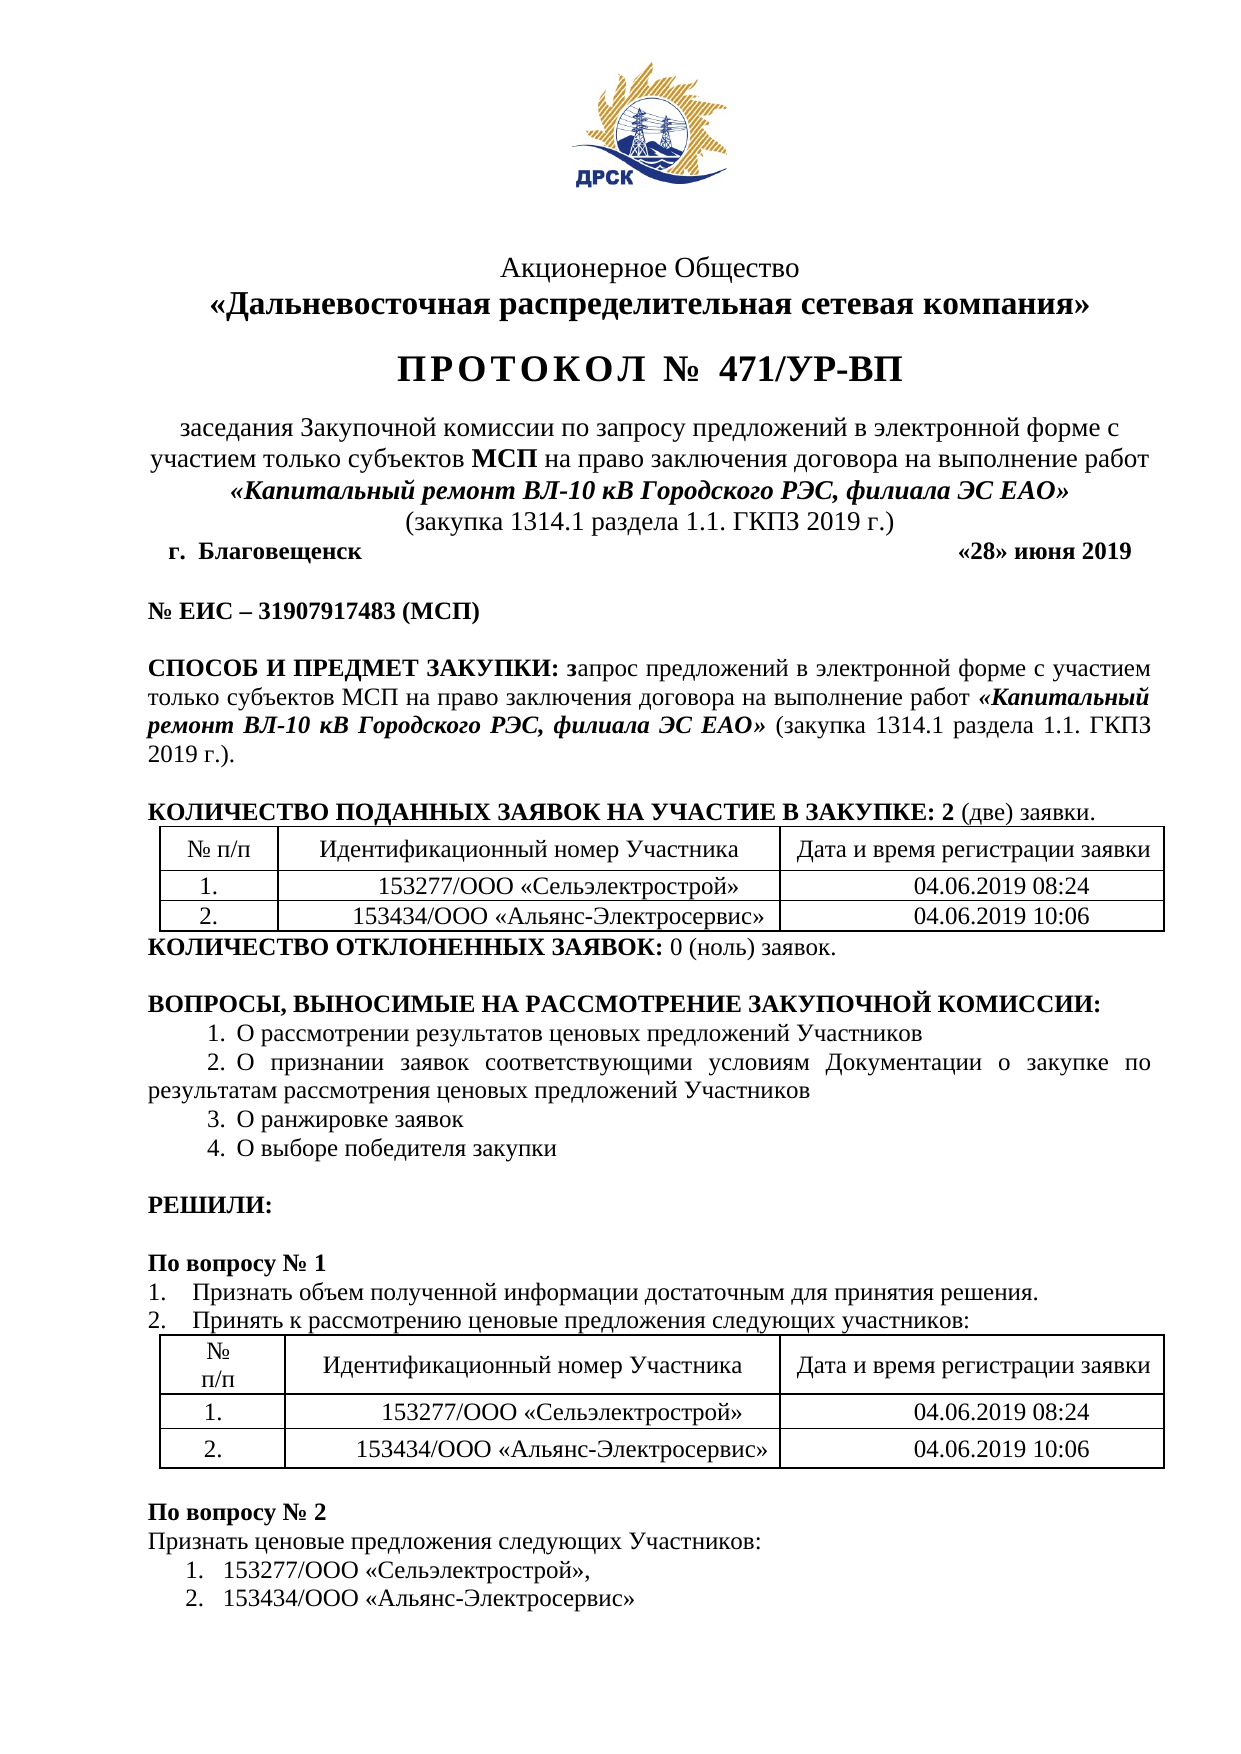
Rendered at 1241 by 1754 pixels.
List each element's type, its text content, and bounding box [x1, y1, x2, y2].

table_header Идентификационный номер Участника [286, 1336, 779, 1393]
table_cell 153277/ООО «Сельэлектрострой» [286, 1395, 779, 1428]
text РЕШИЛИ: [148, 1190, 1152, 1219]
list О признании заявок соответствующими условиям Документации о закупке по результатам рассмотрения ценовых предложений Участников [148, 1047, 1152, 1104]
picture [570, 62, 727, 191]
table_cell 04.06.2019 10:06 [781, 1429, 1163, 1467]
table_header Идентификационный номер Участника [279, 827, 779, 869]
text По вопросу № 1 [148, 1248, 1152, 1277]
text По вопросу № 2 [148, 1497, 1152, 1526]
table_cell [161, 1395, 284, 1428]
table_header «28» июня 2019 [699, 536, 1143, 567]
list 153434/ООО «Альянс-Электросервис» [185, 1583, 1152, 1612]
table_cell 153434/ООО «Альянс-Электросервис» [279, 901, 779, 930]
table_cell 04.06.2019 10:06 [781, 901, 1163, 930]
text ПРОТОКОЛ № 471/УР-ВП [148, 347, 1152, 390]
list О выборе победителя закупки [148, 1133, 1152, 1162]
text КОЛИЧЕСТВО ПОДАННЫХ ЗАЯВОК НА УЧАСТИЕ В ЗАКУПКЕ: 2 (две) заявки. [148, 797, 1152, 826]
text СПОСОБ И ПРЕДМЕТ ЗАКУПКИ: запрос предложений в электронной форме с участием только субъектов МСП на право заключения договора на выполнение работ «Капитальный ремонт ВЛ-10 кВ Городского РЭС, филиала ЭС ЕАО» (закупка 1314.1 раздела 1.1. ГКПЗ 2019 г.). [148, 653, 1152, 768]
list Признать объем полученной информации достаточным для принятия решения. [148, 1277, 1152, 1305]
list (закупка 1314.1 раздела 1.1. ГКПЗ 2019 г.) [148, 505, 1152, 536]
text ВОПРОСЫ, ВЫНОСИМЫЕ НА РАССМОТРЕНИЕ ЗАКУПОЧНОЙ КОМИССИИ: [148, 989, 1152, 1018]
table_cell [161, 901, 277, 930]
table_header г. Благовещенск [157, 536, 699, 567]
list 153277/ООО «Сельэлектрострой», [185, 1555, 1152, 1583]
list О рассмотрении результатов ценовых предложений Участников [148, 1018, 1152, 1047]
table_cell 04.06.2019 08:24 [781, 871, 1163, 900]
list заседания Закупочной комиссии по запросу предложений в электронной форме с участием только субъектов МСП на право заключения договора на выполнение работ [148, 411, 1152, 474]
table_cell [161, 1429, 284, 1467]
text Акционерное Общество [148, 250, 1152, 283]
table_header Дата и время регистрации заявки [781, 1336, 1163, 1393]
table_header № п/п [161, 1336, 284, 1393]
table_cell 04.06.2019 08:24 [781, 1395, 1163, 1428]
list «Капитальный ремонт ВЛ-10 кВ Городского РЭС, филиала ЭС ЕАО» [148, 474, 1152, 505]
table_cell 153277/ООО «Сельэлектрострой» [279, 871, 779, 900]
text Признать ценовые предложения следующих Участников: [148, 1526, 1152, 1555]
table_cell [161, 871, 277, 900]
text «Дальневосточная распределительная сетевая компания» [148, 283, 1152, 322]
list О ранжировке заявок [148, 1104, 1152, 1133]
text КОЛИЧЕСТВО ОТКЛОНЕННЫХ ЗАЯВОК: 0 (ноль) заявок. [148, 932, 1167, 960]
table_header № п/п [161, 827, 277, 869]
table_header Дата и время регистрации заявки [781, 827, 1163, 869]
text № ЕИС – 31907917483 (МСП) [148, 596, 1152, 625]
list Принять к рассмотрению ценовые предложения следующих участников: [148, 1305, 1152, 1334]
table_cell 153434/ООО «Альянс-Электросервис» [286, 1429, 779, 1467]
